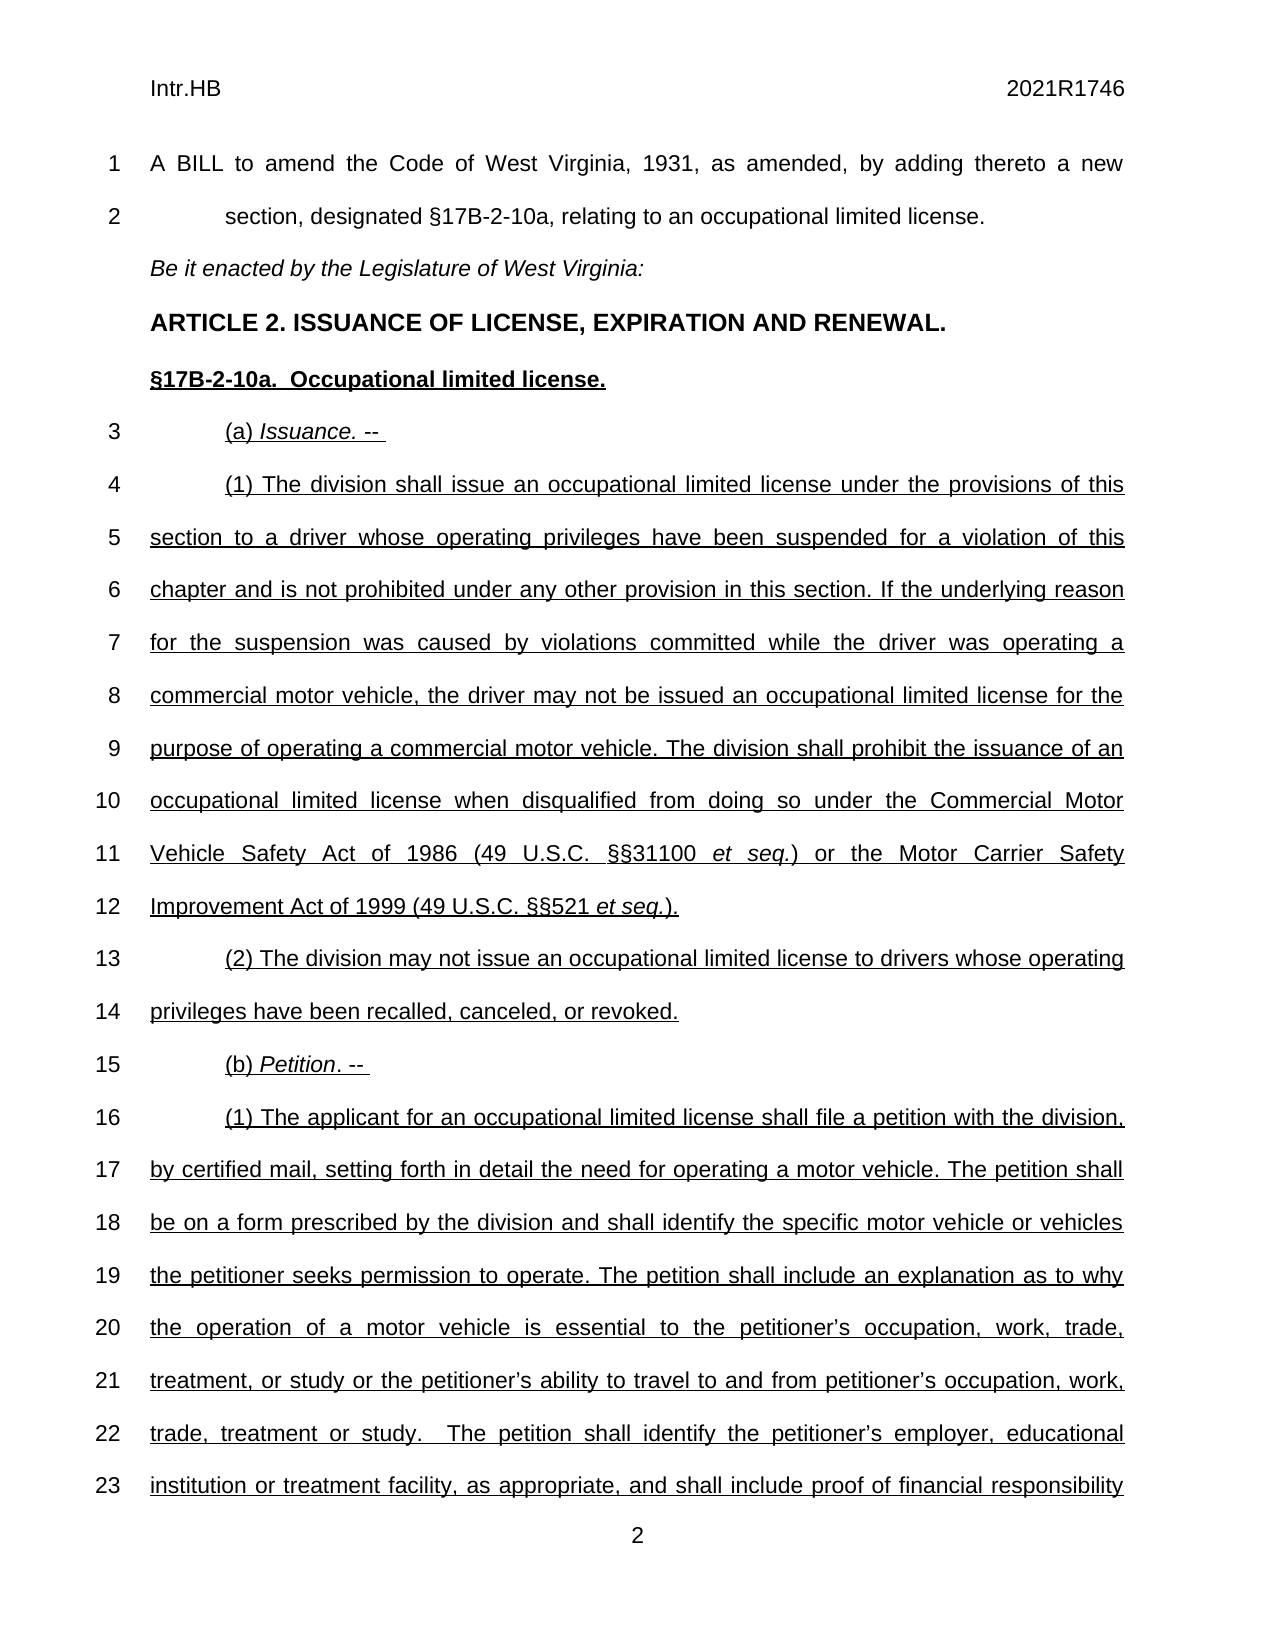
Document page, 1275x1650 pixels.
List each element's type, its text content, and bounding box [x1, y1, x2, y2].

text (a) Issuance. -- [150, 418, 1125, 445]
subtitle ARTICLE 2. ISSUANCE OF LICENSE, EXPIRATION AND RENEWAL. [150, 308, 1125, 337]
text (2) The division may not issue an occupational limited license to drivers whose operating privileges have been recalled, canceled, or revoked. [150, 945, 1125, 1024]
text Be it enacted by the Legislature of West Virginia: [150, 255, 1125, 282]
text (1) The division shall issue an occupational limited license under the provisions of this section to a driver whose operating privileges have been suspended for a violation of this chapter and is not prohibited under any other provision in this section. If the underlying reason for the suspension was caused by violations committed while the driver was operating a commercial motor vehicle, the driver may not be issued an occupational limited license for the purpose of operating a commercial motor vehicle. The division shall prohibit the issuance of an occupational limited license when disqualified from doing so under the Commercial Motor Vehicle Safety Act of 1986 (49 U.S.C. §§31100 et seq.) or the Motor Carrier Safety Improvement Act of 1999 (49 U.S.C. §§521 et seq.). [150, 653, 1125, 863]
title A BILL to amend the Code of West Virginia, 1931, as amended, by adding thereto a new section, designated §17B-2-10a, relating to an occupational limited license. [150, 150, 1125, 229]
text (1) The division shall issue an occupational limited license under the provisions of this section to a driver whose operating privileges have been suspended for a violation of this chapter and is not prohibited under any other provision in this section. If the underlying reason for the suspension was caused by violations committed while the driver was operating a commercial motor vehicle, the driver may not be issued an occupational limited license for the purpose of operating a commercial motor vehicle. The division shall prohibit the issuance of an occupational limited license when disqualified from doing so under the Commercial Motor Vehicle Safety Act of 1986 (49 U.S.C. §§31100 et seq.) or the Motor Carrier Safety Improvement Act of 1999 (49 U.S.C. §§521 et seq.). [150, 864, 1125, 919]
text (1) The division shall issue an occupational limited license under the provisions of this section to a driver whose operating privileges have been suspended for a violation of this chapter and is not prohibited under any other provision in this section. If the underlying reason for the suspension was caused by violations committed while the driver was operating a commercial motor vehicle, the driver may not be issued an occupational limited license for the purpose of operating a commercial motor vehicle. The division shall prohibit the issuance of an occupational limited license when disqualified from doing so under the Commercial Motor Vehicle Safety Act of 1986 (49 U.S.C. §§31100 et seq.) or the Motor Carrier Safety Improvement Act of 1999 (49 U.S.C. §§521 et seq.). [150, 471, 1125, 546]
text (1) The division shall issue an occupational limited license under the provisions of this section to a driver whose operating privileges have been suspended for a violation of this chapter and is not prohibited under any other provision in this section. If the underlying reason for the suspension was caused by violations committed while the driver was operating a commercial motor vehicle, the driver may not be issued an occupational limited license for the purpose of operating a commercial motor vehicle. The division shall prohibit the issuance of an occupational limited license when disqualified from doing so under the Commercial Motor Vehicle Safety Act of 1986 (49 U.S.C. §§31100 et seq.) or the Motor Carrier Safety Improvement Act of 1999 (49 U.S.C. §§521 et seq.). [150, 548, 1125, 599]
subtitle §17B-2-10a. Occupational limited license. [150, 366, 1125, 392]
text (b) Petition. -- [150, 1051, 1125, 1077]
text (1) The division shall issue an occupational limited license under the provisions of this section to a driver whose operating privileges have been suspended for a violation of this chapter and is not prohibited under any other provision in this section. If the underlying reason for the suspension was caused by violations committed while the driver was operating a commercial motor vehicle, the driver may not be issued an occupational limited license for the purpose of operating a commercial motor vehicle. The division shall prohibit the issuance of an occupational limited license when disqualified from doing so under the Commercial Motor Vehicle Safety Act of 1986 (49 U.S.C. §§31100 et seq.) or the Motor Carrier Safety Improvement Act of 1999 (49 U.S.C. §§521 et seq.). [150, 600, 1125, 652]
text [150, 1444, 1125, 1499]
